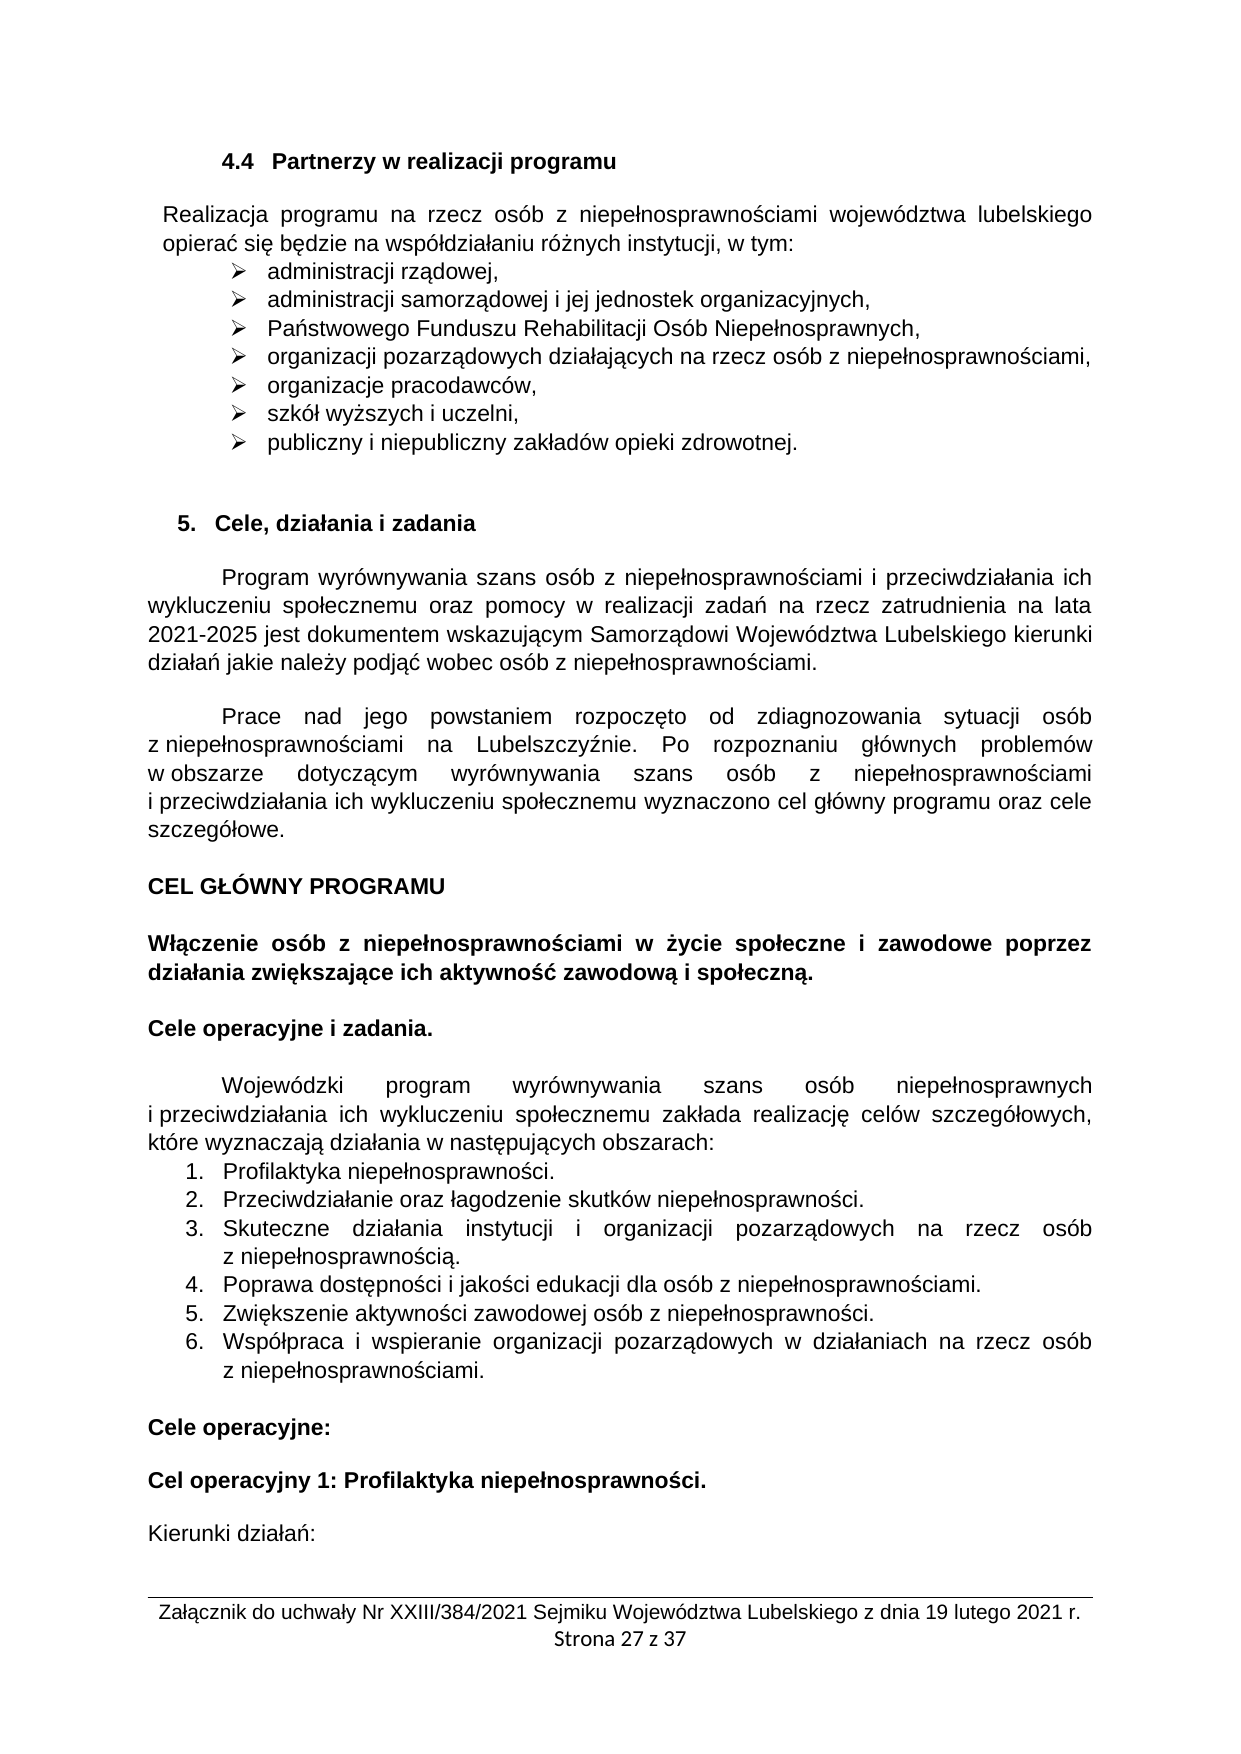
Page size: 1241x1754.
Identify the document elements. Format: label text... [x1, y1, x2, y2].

subtitle Cele, działania i zadania [177, 510, 1093, 537]
list Profilaktyka niepełnosprawności. [185, 1158, 1093, 1184]
text Cele operacyjne i zadania. [148, 1015, 1093, 1042]
text Kierunki działań: [148, 1520, 1093, 1547]
text CEL GŁÓWNY PROGRAMU [148, 873, 1093, 899]
text Program wyrównywania szans osób z niepełnosprawnościami i przeciwdziałania ich wykluczeniu społecznemu oraz pomocy w realizacji zadań na rzecz zatrudnienia na lata 2021-2025 jest dokumentem wskazującym Samorządowi Województwa Lubelskiego kierunki działań jakie należy podjąć wobec osób z niepełnosprawnościami. [148, 564, 1093, 676]
text Prace nad jego powstaniem rozpoczęto od zdiagnozowania sytuacji osób z niepełnosprawnościami na Lubelszczyźnie. Po rozpoznaniu głównych problemów w obszarze dotyczącym wyrównywania szans osób z niepełnosprawnościami i przeciwdziałania ich wykluczeniu społecznemu wyznaczono cel główny programu oraz cele szczegółowe. [148, 703, 1093, 843]
text Cele operacyjne: [148, 1413, 1093, 1440]
list Realizacja programu na rzecz osób z niepełnosprawnościami województwa lubelskiego opierać się będzie na współdziałaniu różnych instytucji, w tym: [162, 201, 1093, 256]
list Cel operacyjny 1: Profilaktyka niepełnosprawności. [148, 1467, 1093, 1493]
text Wojewódzki program wyrównywania szans osób niepełnosprawnych i przeciwdziałania ich wykluczeniu społecznemu zakłada realizację celów szczegółowych, które wyznaczają działania w następujących obszarach: [148, 1072, 1093, 1156]
list administracji rządowej, [229, 258, 1093, 284]
list Współpraca i wspieranie organizacji pozarządowych w działaniach na rzecz osób z niepełnosprawnościami. [185, 1328, 1093, 1383]
list Zwiększenie aktywności zawodowej osób z niepełnosprawności. [185, 1300, 1093, 1326]
list Przeciwdziałanie oraz łagodzenie skutków niepełnosprawności. [185, 1186, 1093, 1212]
list organizacje pracodawców, [229, 372, 1093, 398]
text Włączenie osób z niepełnosprawnościami w życie społeczne i zawodowe poprzez działania zwiększające ich aktywność zawodową i społeczną. [148, 930, 1093, 985]
list administracji samorządowej i jej jednostek organizacyjnych, [229, 286, 1093, 313]
list Poprawa dostępności i jakości edukacji dla osób z niepełnosprawnościami. [185, 1271, 1093, 1298]
list publiczny i niepubliczny zakładów opieki zdrowotnej. [229, 428, 1093, 455]
list Państwowego Funduszu Rehabilitacji Osób Niepełnosprawnych, [229, 315, 1093, 341]
subtitle Partnerzy w realizacji programu [222, 148, 1093, 174]
list Skuteczne działania instytucji i organizacji pozarządowych na rzecz osób z niepełnosprawnością. [185, 1214, 1093, 1269]
list szkół wyższych i uczelni, [229, 400, 1093, 426]
list organizacji pozarządowych działających na rzecz osób z niepełnosprawnościami, [229, 343, 1093, 369]
